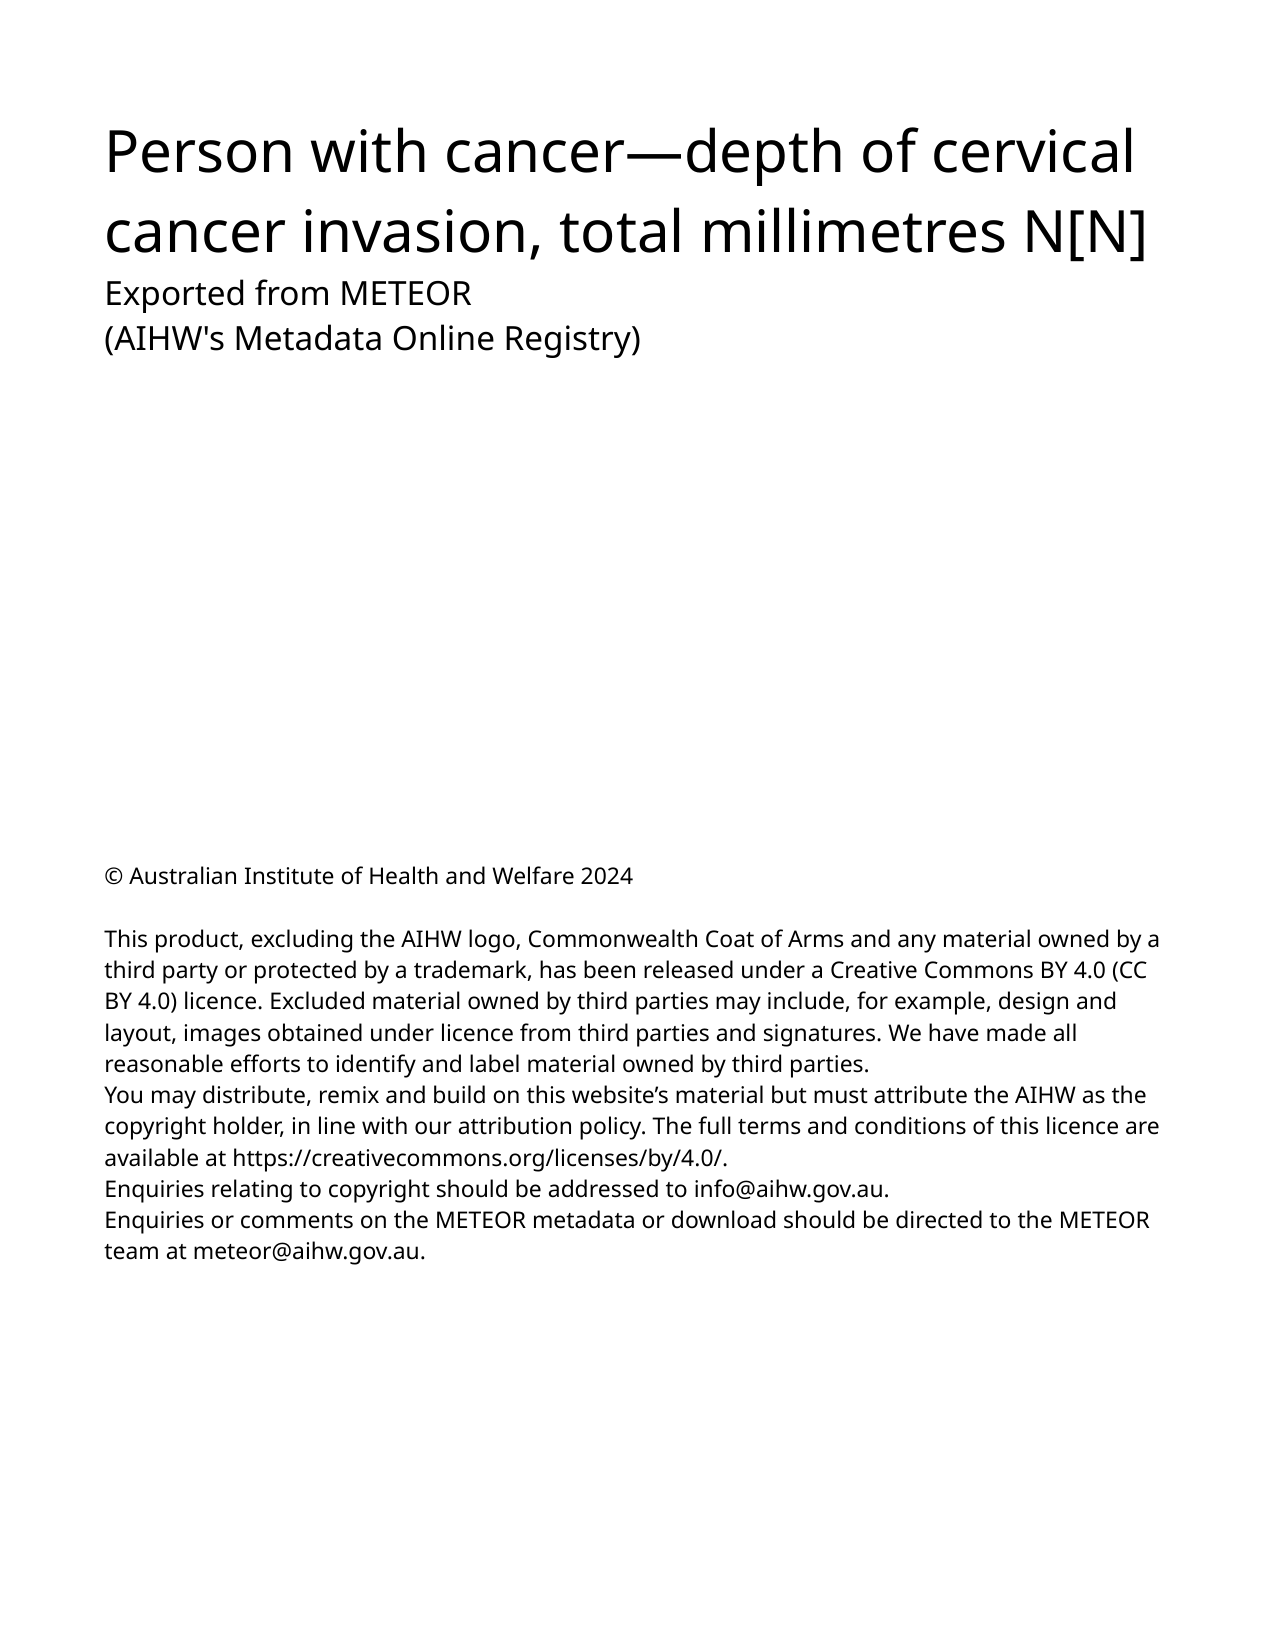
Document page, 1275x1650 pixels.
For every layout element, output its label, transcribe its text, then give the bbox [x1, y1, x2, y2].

text Enquiries or comments on the METEOR metadata or download should be directed to the METEOR team at meteor@aihw.gov.au. [104, 1204, 1171, 1266]
subtitle Exported from METEOR [104, 269, 1171, 315]
text Enquiries relating to copyright should be addressed to info@aihw.gov.au. [104, 1173, 1171, 1204]
text You may distribute, remix and build on this website’s material but must attribute the AIHW as the copyright holder, in line with our attribution policy. The full terms and conditions of this licence are available at https://creativecommons.org/licenses/by/4.0/. [104, 1079, 1171, 1173]
title Person with cancer—depth of cervical cancer invasion, total millimetres N[N] [104, 110, 1171, 269]
text © Australian Institute of Health and Welfare 2024 [104, 860, 1171, 891]
subtitle (AIHW's Metadata Online Registry) [104, 315, 1171, 360]
text This product, excluding the AIHW logo, Commonwealth Coat of Arms and any material owned by a third party or protected by a trademark, has been released under a Creative Commons BY 4.0 (CC BY 4.0) licence. Excluded material owned by third parties may include, for example, design and layout, images obtained under licence from third parties and signatures. We have made all reasonable efforts to identify and label material owned by third parties. [104, 923, 1171, 1079]
